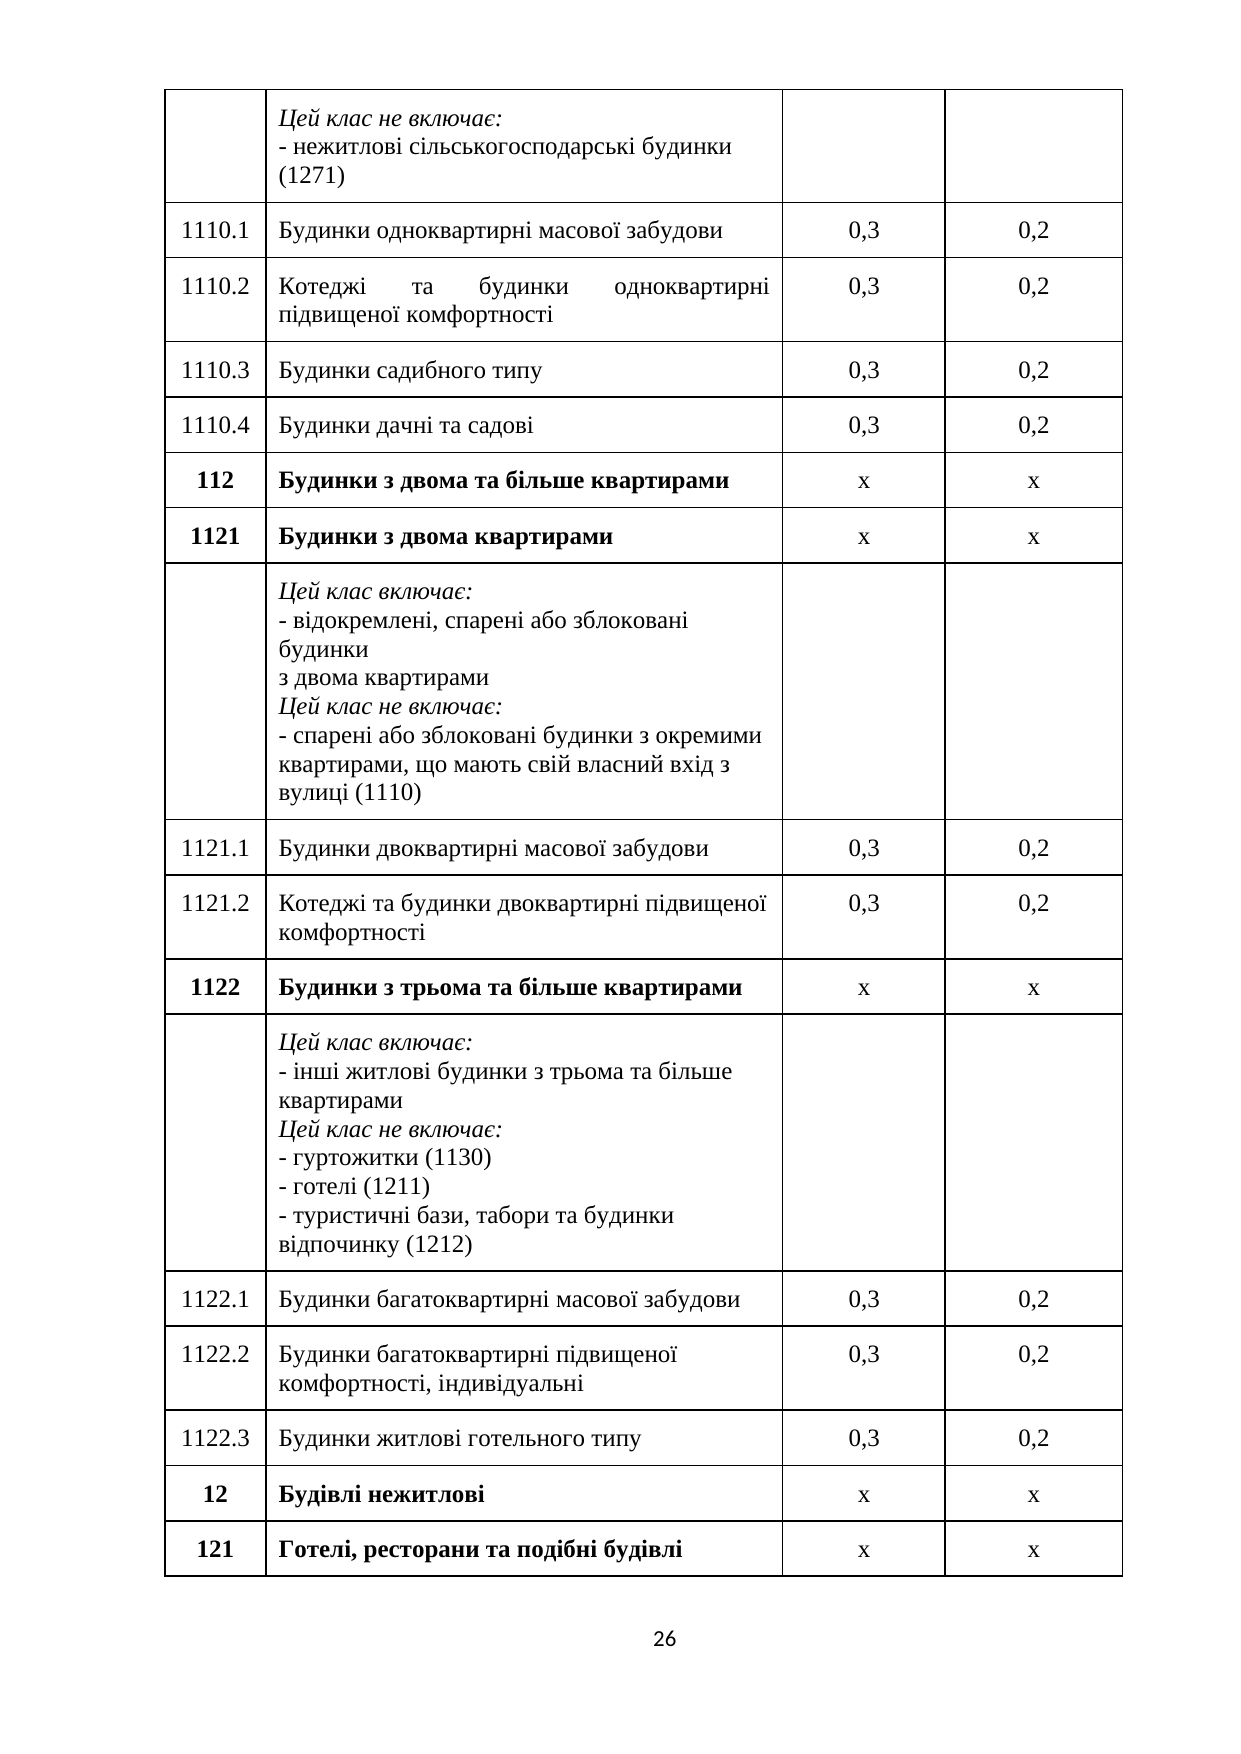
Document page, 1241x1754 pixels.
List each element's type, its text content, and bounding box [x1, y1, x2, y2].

table_cell 0,3 [783, 876, 944, 958]
table_cell [783, 564, 944, 819]
table_cell Будинки одноквартирні масової забудови [267, 203, 782, 257]
table_cell 0,2 [946, 398, 1122, 451]
table_cell 0,3 [783, 820, 944, 874]
table_cell 0,3 [783, 1411, 944, 1464]
table_cell 1110.2 [166, 258, 265, 341]
table_cell Будівлі нежитлові [267, 1466, 782, 1520]
table_cell 0,2 [946, 1411, 1122, 1464]
table_cell 1110.4 [166, 398, 265, 451]
table_cell Котеджі та будинки двоквартирні підвищеної комфортності [267, 876, 782, 958]
table_cell 12 [166, 1466, 265, 1520]
table_cell 0,2 [946, 1272, 1122, 1325]
table_cell Будинки з трьома та більше квартирами [267, 960, 782, 1013]
table_cell х [783, 453, 944, 507]
table_cell 1110.3 [166, 342, 265, 396]
table_cell Будинки з двома та більше квартирами [267, 453, 782, 507]
table_cell Будинки з двома квартирами [267, 508, 782, 562]
table_cell Цей клас включає: - інші житлові будинки з трьома та більше квартирами Цей клас не включає: - гуртожитки (1130) - готелі (1211) - туристичні бази, табори та будинки відпочинку (1212) [267, 1015, 782, 1270]
table_cell 1122 [166, 960, 265, 1013]
table_cell [166, 1015, 265, 1270]
table_cell 0,3 [783, 1327, 944, 1409]
table_cell х [946, 453, 1122, 507]
table_cell 0,3 [783, 1272, 944, 1325]
table_cell [946, 90, 1122, 201]
table_cell х [783, 960, 944, 1013]
table_cell [166, 564, 265, 819]
table_cell Будинки житлові готельного типу [267, 1411, 782, 1464]
table_cell [783, 90, 944, 201]
table_cell 1121 [166, 508, 265, 562]
table_cell Котеджі та будинки одноквартирні підвищеної комфортності [267, 258, 782, 341]
table_cell 0,3 [783, 258, 944, 341]
table_cell 1121.2 [166, 876, 265, 958]
table_cell х [946, 1522, 1122, 1575]
table_cell х [946, 1466, 1122, 1520]
table_cell 121 [166, 1522, 265, 1575]
table_cell 1121.1 [166, 820, 265, 874]
table_cell Будинки дачні та садові [267, 398, 782, 451]
table_cell [783, 1015, 944, 1270]
table_cell х [783, 1466, 944, 1520]
table_cell [946, 1015, 1122, 1270]
table_cell [946, 564, 1122, 819]
table_cell 1122.1 [166, 1272, 265, 1325]
table_cell 1122.2 [166, 1327, 265, 1409]
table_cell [267, 90, 782, 201]
table_cell 112 [166, 453, 265, 507]
table_cell 0,3 [783, 398, 944, 451]
table_cell 1122.3 [166, 1411, 265, 1464]
table_cell 0,3 [783, 342, 944, 396]
table_cell 0,2 [946, 258, 1122, 341]
table_cell 0,2 [946, 203, 1122, 257]
table_cell 0,3 [783, 203, 944, 257]
table_cell х [946, 508, 1122, 562]
table_cell 0,2 [946, 342, 1122, 396]
table_cell 0,2 [946, 876, 1122, 958]
table_cell Будинки садибного типу [267, 342, 782, 396]
table_cell х [783, 508, 944, 562]
table_cell Будинки багатоквартирні масової забудови [267, 1272, 782, 1325]
table_cell Цей клас включає: - відокремлені, спарені або зблоковані будинки з двома квартирами Цей клас не включає: - спарені або зблоковані будинки з окремими квартирами, що мають свій власний вхід з вулиці (1110) [267, 564, 782, 819]
table_cell х [783, 1522, 944, 1575]
table_cell Будинки двоквартирні масової забудови [267, 820, 782, 874]
table_cell Готелі, ресторани та подібні будівлі [267, 1522, 782, 1575]
table_cell 0,2 [946, 1327, 1122, 1409]
table_cell 0,2 [946, 820, 1122, 874]
table_cell х [946, 960, 1122, 1013]
table_cell 1110.1 [166, 203, 265, 257]
table_cell Будинки багатоквартирні підвищеної комфортності, індивідуальні [267, 1327, 782, 1409]
table_cell [166, 90, 265, 201]
